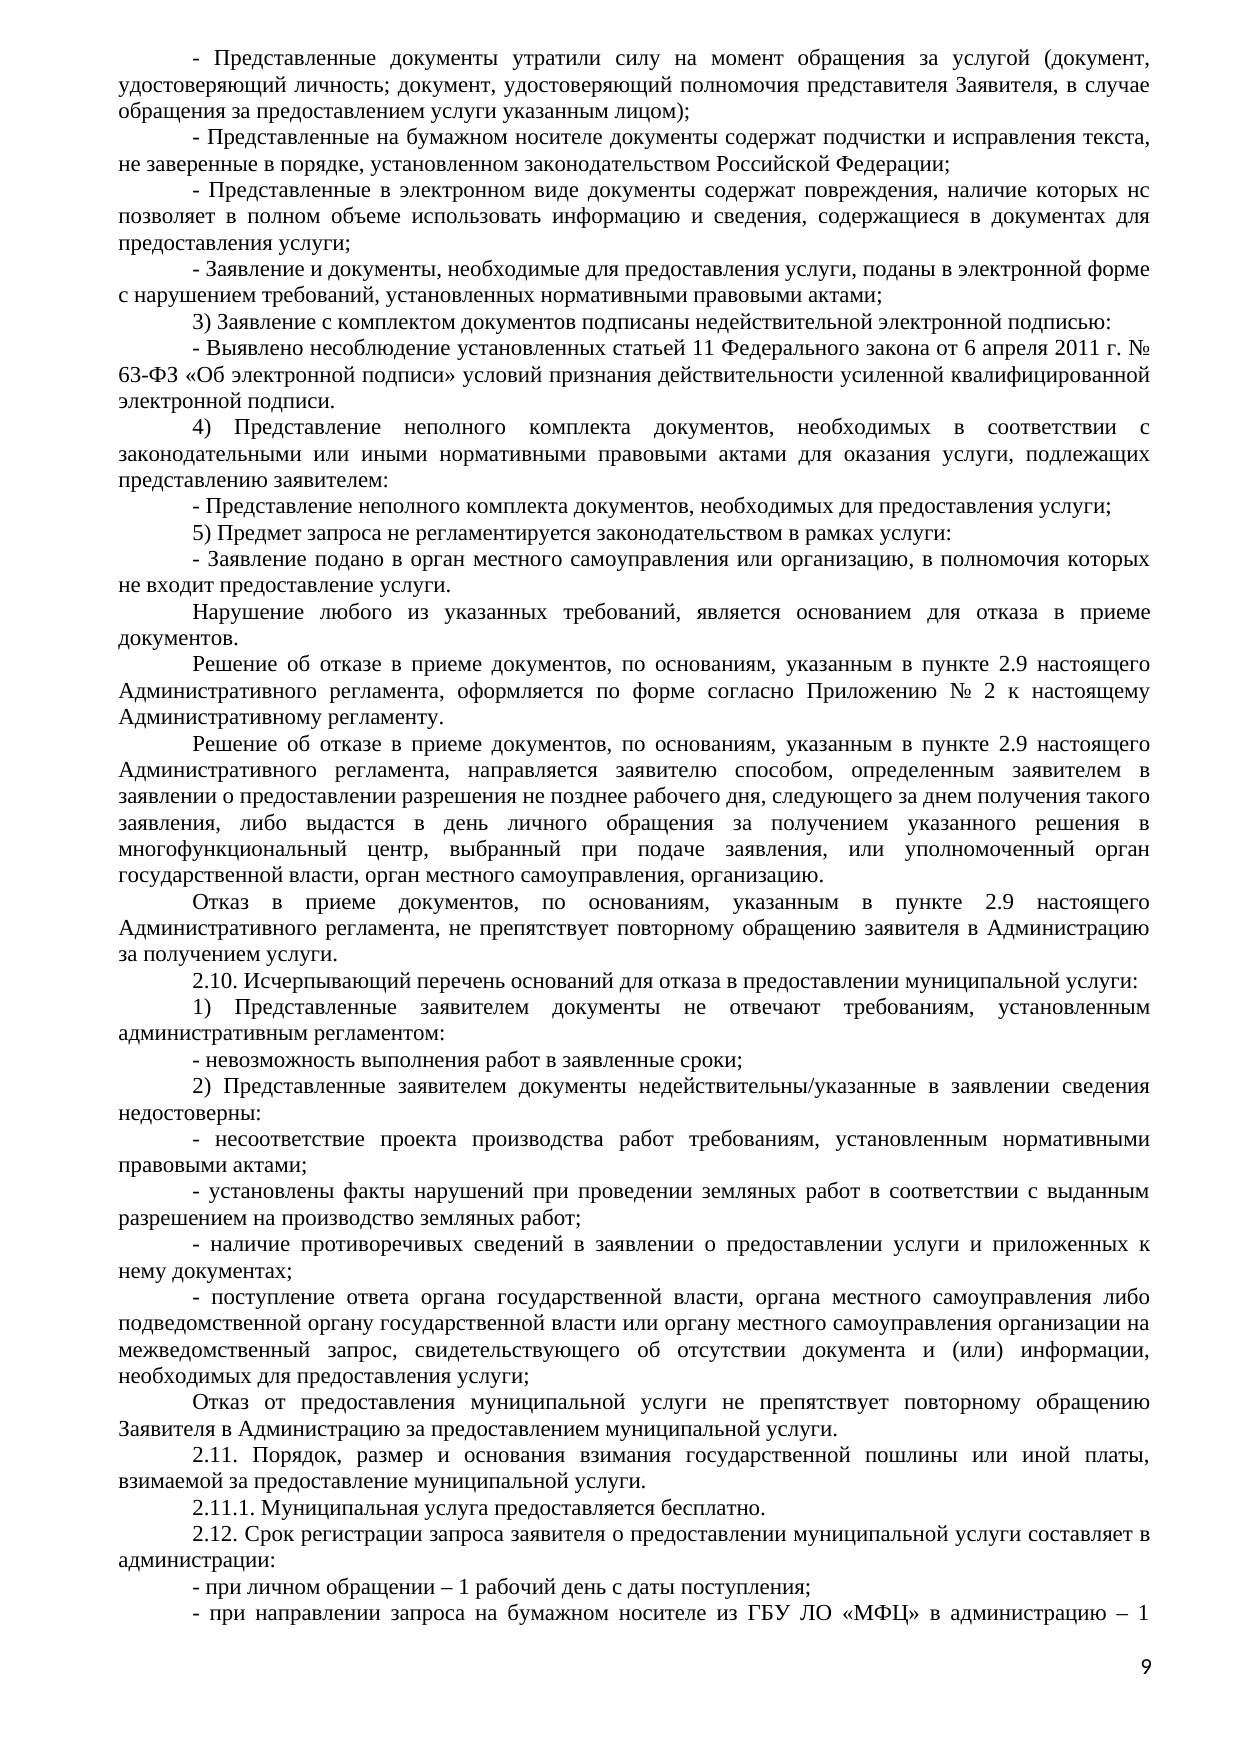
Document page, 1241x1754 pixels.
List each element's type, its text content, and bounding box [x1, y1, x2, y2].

text Отказ в приеме документов, по основаниям, указанным в пункте 2.9 настоящего Административного регламента, не препятствует повторному обращению заявителя в Администрацию за получением услуги. [118, 888, 1152, 967]
text Решение об отказе в приеме документов, по основаниям, указанным в пункте 2.9 настоящего Административного регламента, направляется заявителю способом, определенным заявителем в заявлении о предоставлении разрешения не позднее рабочего дня, следующего за днем получения такого заявления, либо выдастся в день личного обращения за получением указанного решения в многофункциональный центр, выбранный при подаче заявления, или уполномоченный орган государственной власти, орган местного самоуправления, организацию. [118, 729, 1152, 888]
text Отказ от предоставления муниципальной услуги не препятствует повторному обращению Заявителя в Администрацию за предоставлением муниципальной услуги. [118, 1388, 1152, 1441]
text 2) Представленные заявителем документы недействительны/указанные в заявлении сведения недостоверны: [118, 1072, 1152, 1125]
text 2.12. Срок регистрации запроса заявителя о предоставлении муниципальной услуги составляет в администрации: [118, 1520, 1152, 1573]
text - Представленные на бумажном носителе документы содержат подчистки и исправления текста, не заверенные в порядке, установленном законодательством Российской Федерации; [118, 123, 1152, 176]
text 1) Представленные заявителем документы не отвечают требованиям, установленным административным регламентом: [118, 993, 1152, 1046]
text - поступление ответа органа государственной власти, органа местного самоуправления либо подведомственной органу государственной власти или органу местного самоуправления организации на межведомственный запрос, свидетельствующего об отсутствии документа и (или) информации, необходимых для предоставления услуги; [118, 1283, 1152, 1388]
text - при личном обращении – 1 рабочий день с даты поступления; [118, 1573, 1152, 1599]
text - наличие противоречивых сведений в заявлении о предоставлении услуги и приложенных к нему документах; [118, 1230, 1152, 1283]
text 2.11.1. Муниципальная услуга предоставляется бесплатно. [118, 1494, 1152, 1520]
text 4) Представление неполного комплекта документов, необходимых в соответствии с законодательными или иными нормативными правовыми актами для оказания услуги, подлежащих представлению заявителем: [118, 413, 1152, 492]
text 3) Заявление с комплектом документов подписаны недействительной электронной подписью: [118, 308, 1152, 334]
text - невозможность выполнения работ в заявленные сроки; [118, 1046, 1152, 1072]
text - несоответствие проекта производства работ требованиям, установленным нормативными правовыми актами; [118, 1125, 1152, 1178]
text - Заявление и документы, необходимые для предоставления услуги, поданы в электронной форме с нарушением требований, установленных нормативными правовыми актами; [118, 255, 1152, 308]
text - Выявлено несоблюдение установленных статьей 11 Федерального закона от 6 апреля 2011 г. № 63-ФЗ «Об электронной подписи» условий признания действительности усиленной квалифицированной электронной подписи. [118, 334, 1152, 413]
text - установлены факты нарушений при проведении земляных работ в соответствии с выданным разрешением на производство земляных работ; [118, 1178, 1152, 1230]
text - Заявление подано в орган местного самоуправления или организацию, в полномочия которых не входит предоставление услуги. [118, 545, 1152, 598]
text Нарушение любого из указанных требований, является основанием для отказа в приеме документов. [118, 598, 1152, 651]
text 5) Предмет запроса не регламентируется законодательством в рамках услуги: [118, 519, 1152, 545]
text 2.11. Порядок, размер и основания взимания государственной пошлины или иной платы, взимаемой за предоставление муниципальной услуги. [118, 1441, 1152, 1494]
text - Представленные документы утратили силу на момент обращения за услугой (документ, удостоверяющий личность; документ, удостоверяющий полномочия представителя Заявителя, в случае обращения за предоставлением услуги указанным лицом); [118, 44, 1152, 123]
text 2.10. Исчерпывающий перечень оснований для отказа в предоставлении муниципальной услуги: [118, 967, 1152, 993]
text - Представление неполного комплекта документов, необходимых для предоставления услуги; [118, 492, 1152, 519]
text - Представленные в электронном виде документы содержат повреждения, наличие которых нс позволяет в полном объеме использовать информацию и сведения, содержащиеся в документах для предоставления услуги; [118, 176, 1152, 255]
text Решение об отказе в приеме документов, по основаниям, указанным в пункте 2.9 настоящего Административного регламента, оформляется по форме согласно Приложению № 2 к настоящему Административному регламенту. [118, 651, 1152, 729]
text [118, 1599, 1152, 1626]
